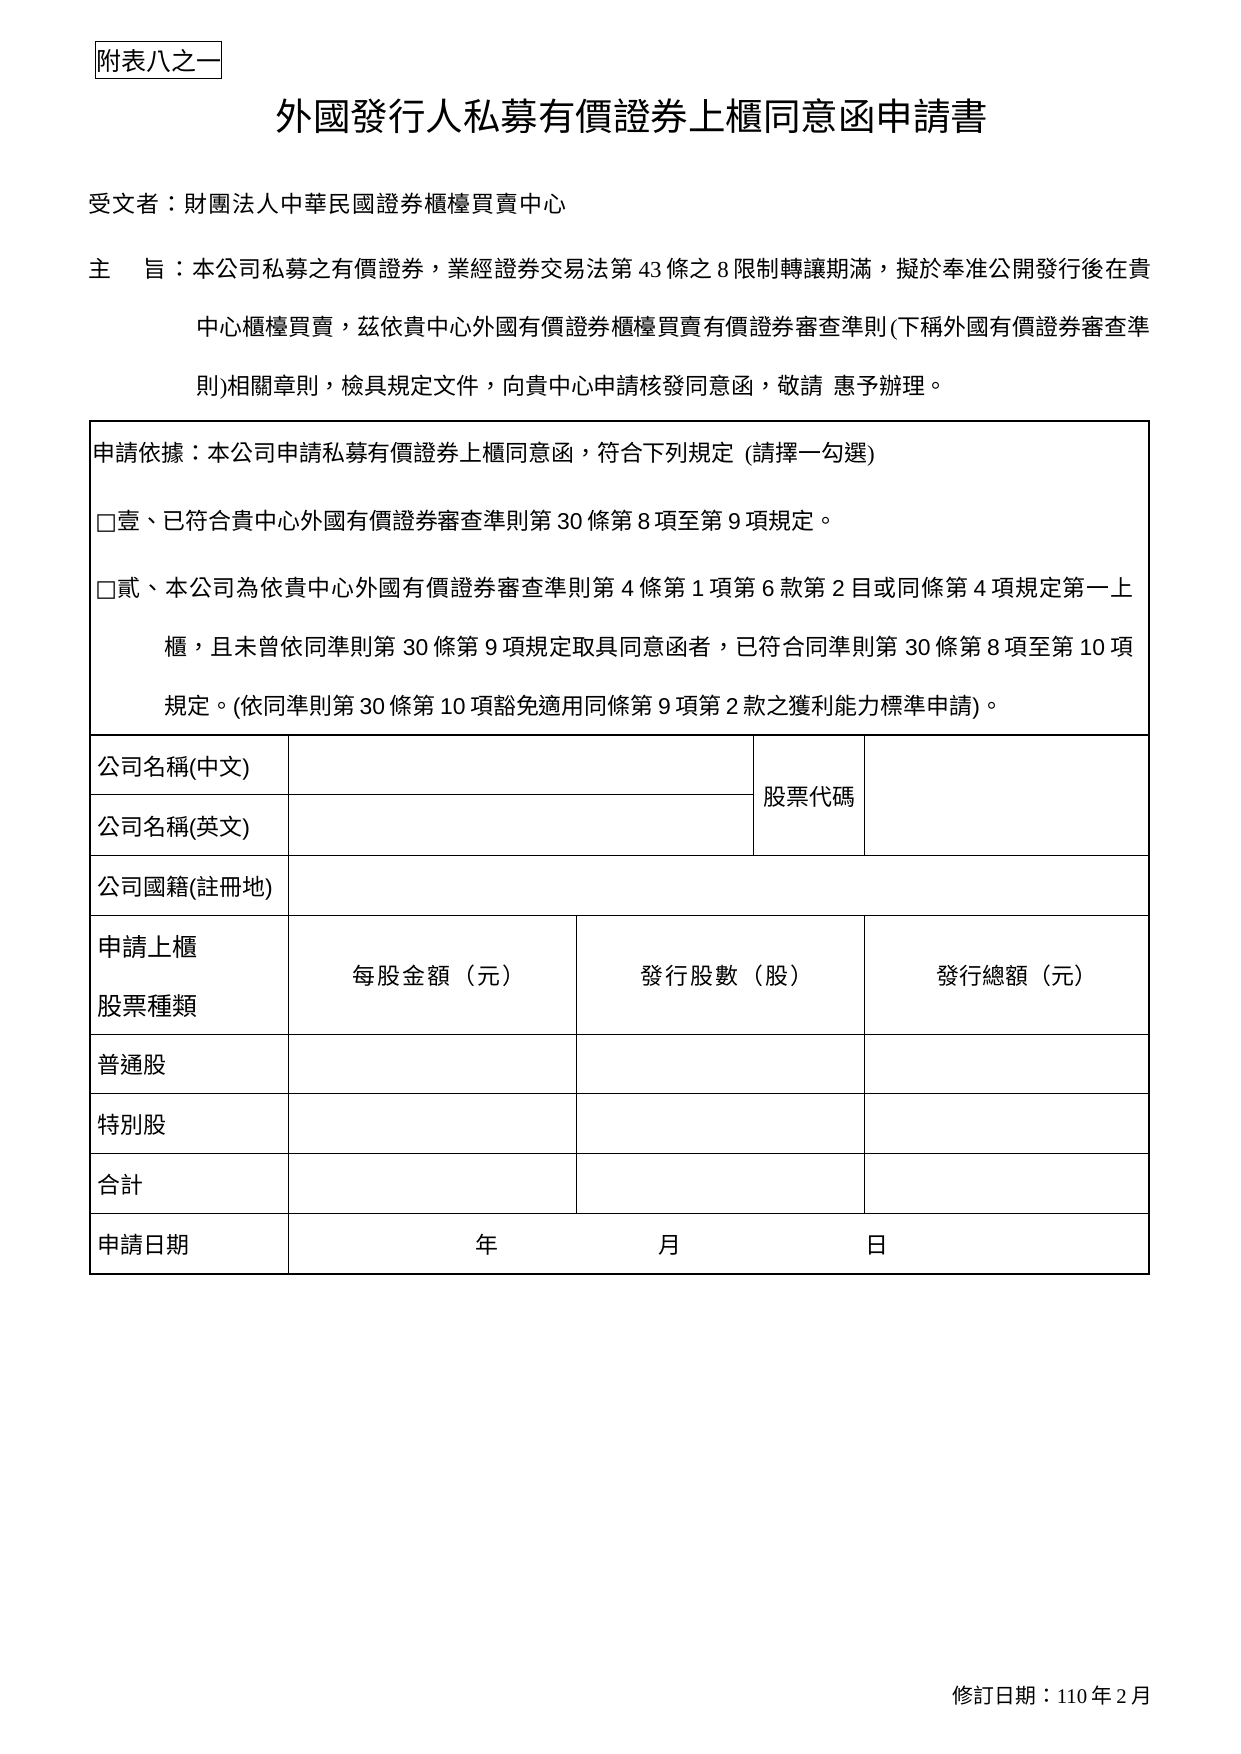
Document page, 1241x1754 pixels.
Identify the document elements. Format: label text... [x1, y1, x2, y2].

table_cell [289, 1035, 576, 1093]
table_cell 每股金額（元） [289, 916, 576, 1033]
table_cell 普通股 [91, 1035, 288, 1093]
table_cell 申請日期 [91, 1214, 288, 1273]
table_cell 年 月 日 [289, 1214, 1148, 1273]
table_cell [577, 1094, 864, 1153]
table_cell 發行總額（元） [865, 916, 1148, 1033]
table_cell [577, 1035, 864, 1093]
table_cell [289, 795, 753, 855]
text 外國發行人私募有價證券上櫃同意函申請書 [112, 84, 1152, 143]
table_cell [865, 1154, 1148, 1213]
table_cell 公司國籍(註冊地) [91, 856, 288, 915]
table_cell 股票代碼 [754, 736, 864, 855]
text 主 旨：本公司私募之有價證券，業經證券交易法第43條之8限制轉讓期滿，擬於奉准公開發行後在貴中心櫃檯買賣，茲依貴中心外國有價證券櫃檯買賣有價證券審查準則(下稱外國有價證券審查準則)相關章則，檢具規定文件，向貴中心申請核發同意函，敬請 惠予辦理。 [89, 238, 1152, 414]
table_cell 發行股數（股） [577, 916, 864, 1033]
table_cell 公司名稱(英文) [91, 795, 288, 855]
table_cell [289, 856, 1148, 915]
table_cell [289, 1094, 576, 1153]
table_cell [865, 736, 1148, 855]
table_cell 公司名稱(中文) [91, 736, 288, 794]
text 受文者：財團法人中華民國證券櫃檯買賣中心 [89, 173, 1152, 231]
table_cell [577, 1154, 864, 1213]
table_header 申請依據：本公司申請私募有價證券上櫃同意函，符合下列規定 (請擇一勾選) □壹、已符合貴中心外國有價證券審查準則第30條第8項至第9項規定。 □貳、本公司為依貴中心外國有價證券審查準則第4條第1項第6款第2目或同條第4項規定第一上櫃，且未曾依同準則第30條第9項規定取具同意函者，已符合同準則第30條第8項至第10項規定。(依同準則第30條第10項豁免適用同條第9項第2款之獲利能力標準申請)。 [91, 422, 1148, 733]
table_cell 申請上櫃 股票種類 [91, 916, 288, 1033]
table_cell [865, 1094, 1148, 1153]
table_cell [289, 1154, 576, 1213]
table_cell 特別股 [91, 1094, 288, 1153]
table_cell [289, 736, 753, 794]
table_cell 合計 [91, 1154, 288, 1213]
table_cell [865, 1035, 1148, 1093]
